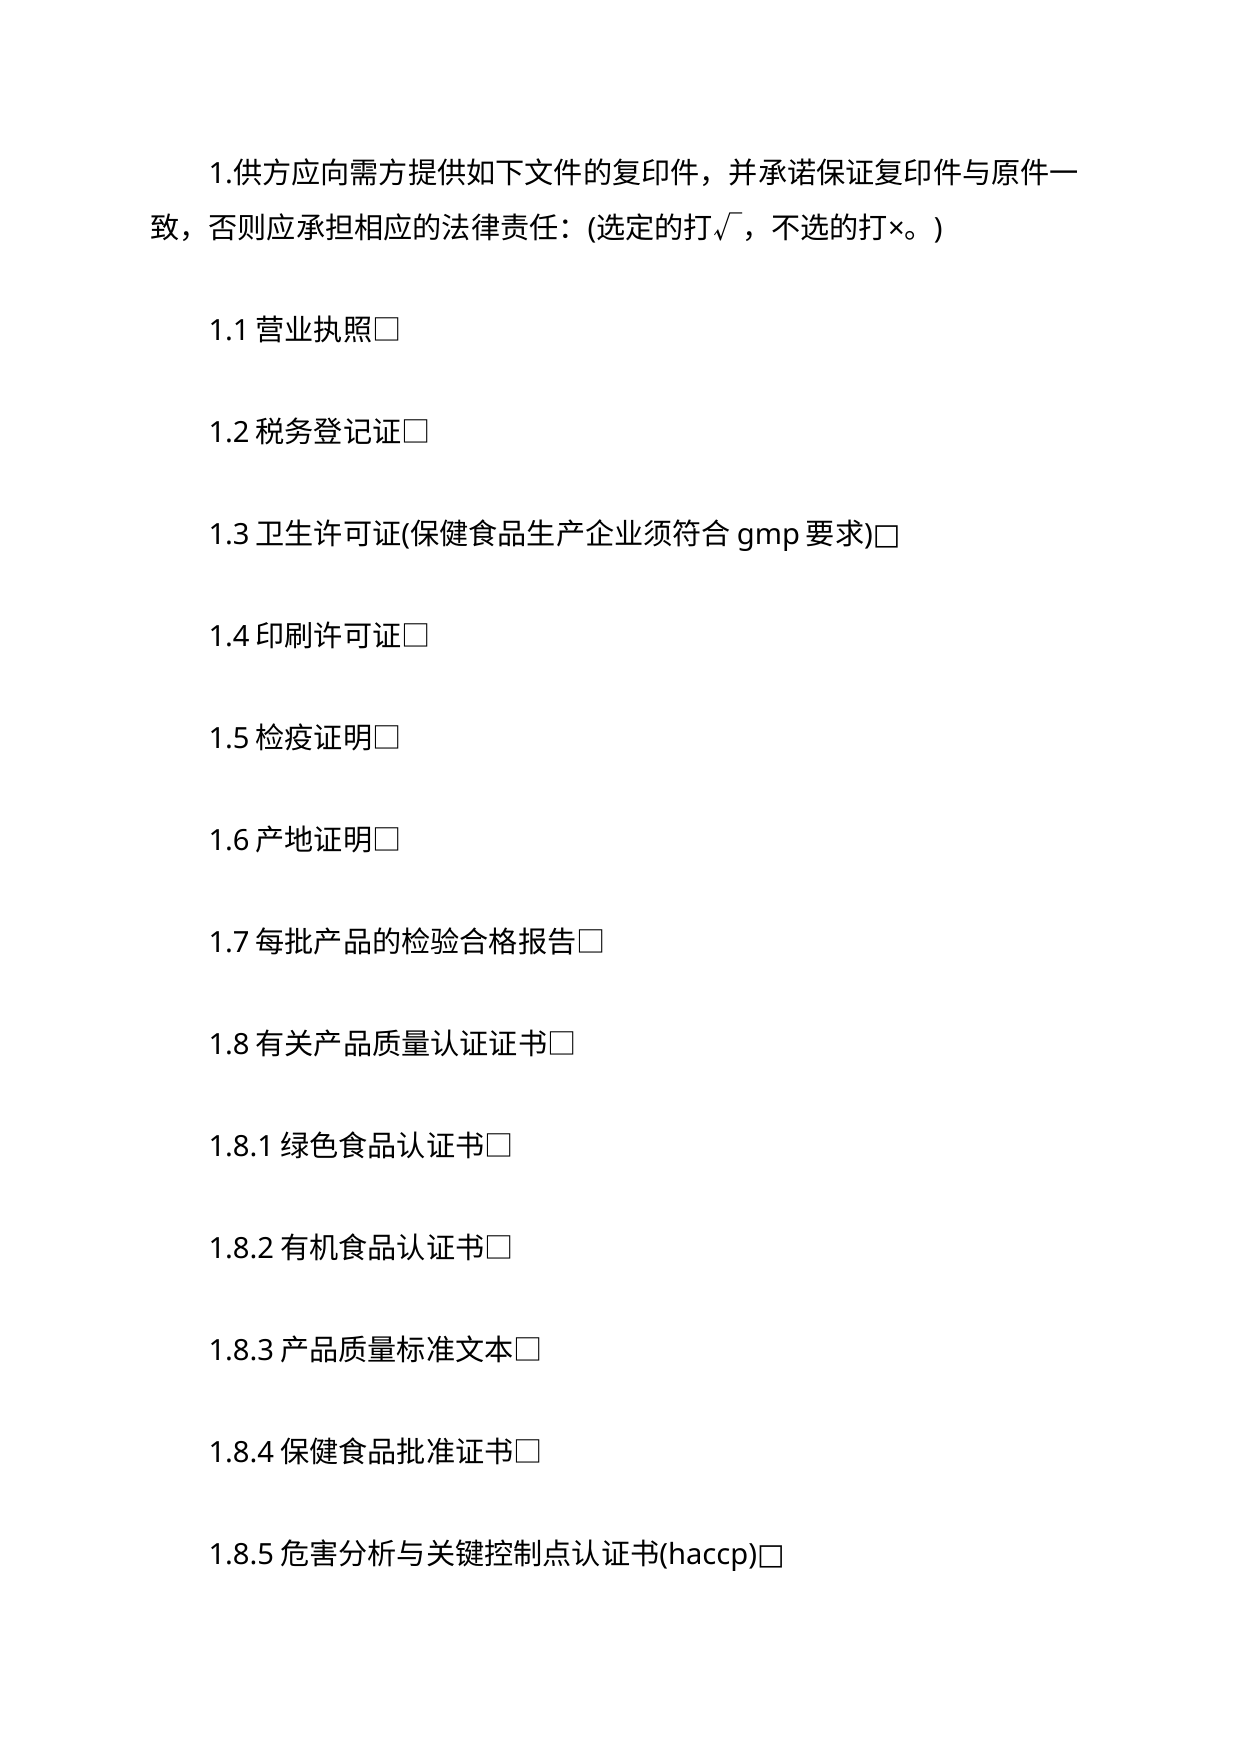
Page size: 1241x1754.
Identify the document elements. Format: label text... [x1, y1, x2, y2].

text 1.4印刷许可证□ [150, 613, 1090, 655]
text 1.7每批产品的检验合格报告□ [150, 919, 1090, 961]
text 1.2税务登记证□ [150, 409, 1090, 451]
text 1.6产地证明□ [150, 817, 1090, 859]
text 1.8.5危害分析与关键控制点认证书(haccp)□ [150, 1531, 1090, 1573]
text 1.8.2有机食品认证书□ [150, 1225, 1090, 1267]
text 1.8.3产品质量标准文本□ [150, 1327, 1090, 1369]
text 1.3卫生许可证(保健食品生产企业须符合gmp要求)□ [150, 511, 1090, 553]
text 1.供方应向需方提供如下文件的复印件，并承诺保证复印件与原件一致，否则应承担相应的法律责任：(选定的打√，不选的打×。) [150, 150, 1090, 247]
text 1.8有关产品质量认证证书□ [150, 1021, 1090, 1063]
text 1.8.4保健食品批准证书□ [150, 1429, 1090, 1471]
text 1.1营业执照□ [150, 307, 1090, 349]
text 1.5检疫证明□ [150, 715, 1090, 757]
text 1.8.1绿色食品认证书□ [150, 1123, 1090, 1165]
